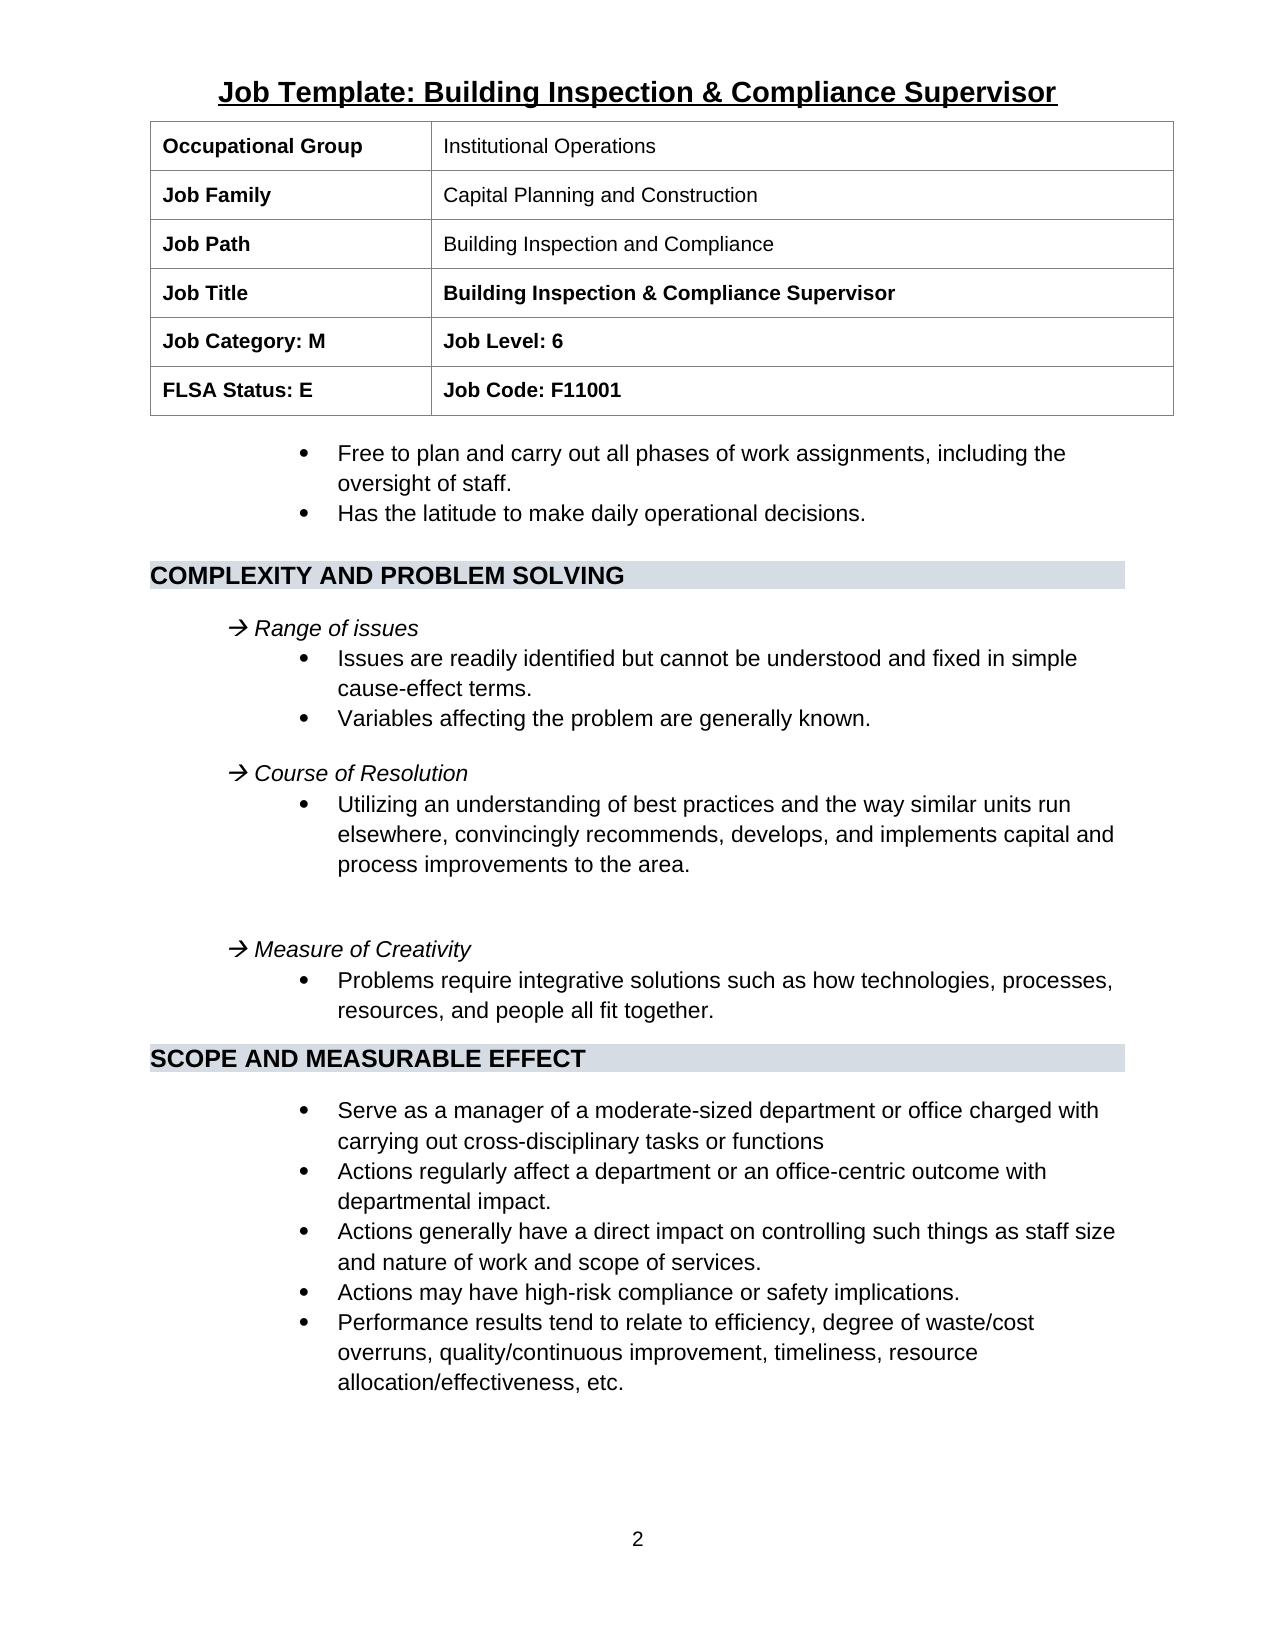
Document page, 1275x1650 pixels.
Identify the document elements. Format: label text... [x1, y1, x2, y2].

list Variables affecting the problem are generally known. [300, 705, 1125, 731]
text Range of issues [150, 614, 1125, 641]
text Measure of Creativity [150, 936, 1125, 963]
text COMPLEXITY AND PROBLEM SOLVING [150, 561, 1125, 589]
list Actions may have high-risk compliance or safety implications. [300, 1279, 1125, 1305]
text SCOPE AND MEASURABLE EFFECT [150, 1044, 1125, 1072]
list Actions generally have a direct impact on controlling such things as staff size and nature of work and scope of services. [300, 1218, 1125, 1275]
list Issues are readily identified but cannot be understood and fixed in simple cause-effect terms. [300, 645, 1125, 701]
list Free to plan and carry out all phases of work assignments, including the oversight of staff. [300, 440, 1125, 496]
list Serve as a manager of a moderate-sized department or office charged with carrying out cross-disciplinary tasks or functions [300, 1097, 1125, 1154]
list Problems require integrative solutions such as how technologies, processes, resources, and people all fit together. [300, 967, 1125, 1023]
list Performance results tend to relate to efficiency, degree of waste/cost overruns, quality/continuous improvement, timeliness, resource allocation/effectiveness, etc. [300, 1309, 1125, 1396]
list Actions regularly affect a department or an office-centric outcome with departmental impact. [300, 1158, 1125, 1214]
list Has the latitude to make daily operational decisions. [300, 500, 1125, 527]
text Course of Resolution [150, 760, 1125, 787]
list Utilizing an understanding of best practices and the way similar units run elsewhere, convincingly recommends, develops, and implements capital and process improvements to the area. [300, 791, 1125, 877]
